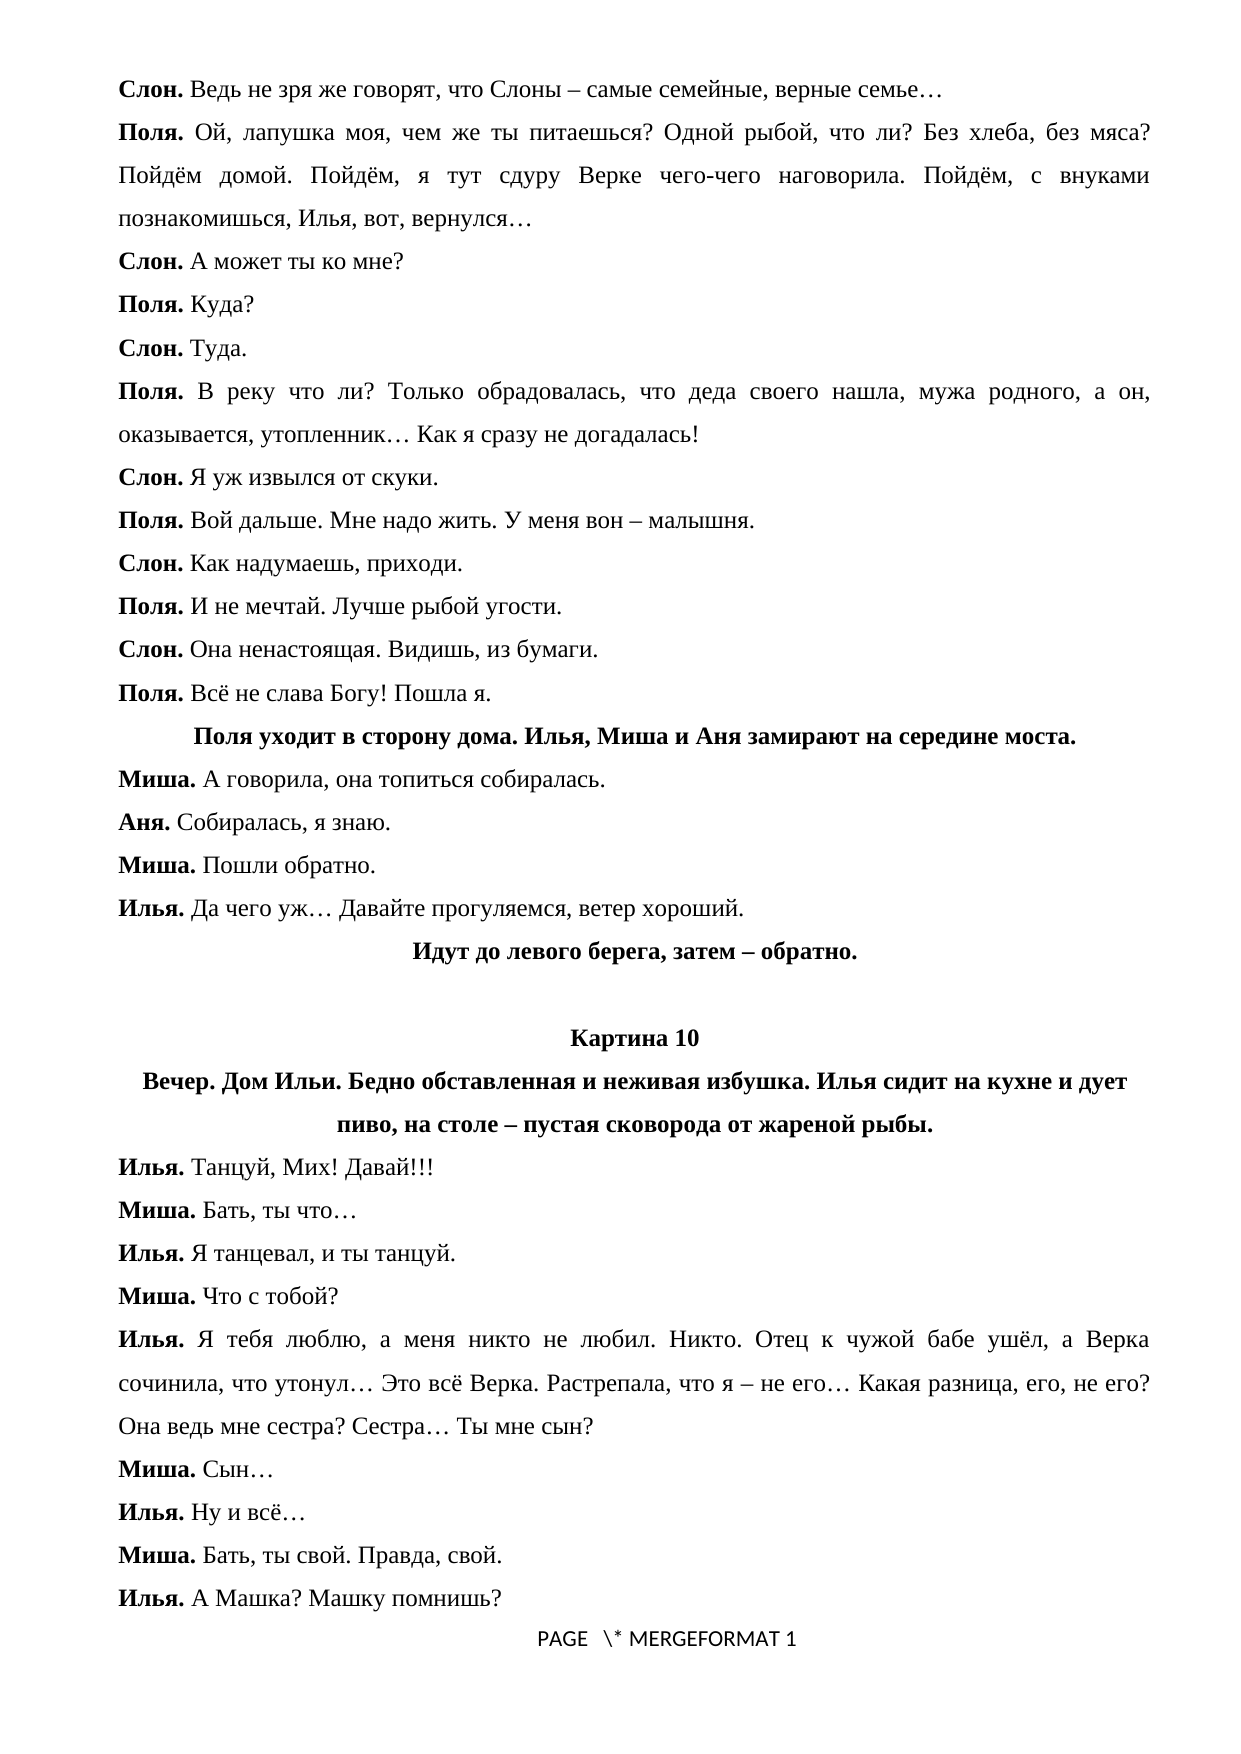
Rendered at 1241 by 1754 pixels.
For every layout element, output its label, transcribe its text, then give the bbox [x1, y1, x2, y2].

text Поля. Куда? [118, 289, 1152, 318]
text Слон. Ведь не зря же говорят, что Слоны – самые семейные, верные семье… [118, 74, 1152, 103]
text Слон. Как надумаешь, приходи. [118, 548, 1152, 577]
text Илья. Я танцевал, и ты танцуй. [118, 1238, 1152, 1267]
text Картина 10 [118, 1023, 1152, 1051]
text Поля. Всё не слава Богу! Пошла я. [118, 678, 1152, 706]
text Слон. А может ты ко мне? [118, 246, 1152, 275]
text Илья. Ну и всё… [118, 1497, 1152, 1526]
text Илья. А Машка? Машку помнишь? [118, 1583, 1152, 1612]
text Поля. Ой, лапушка моя, чем же ты питаешься? Одной рыбой, что ли? Без хлеба, без мяса? Пойдём домой. Пойдём, я тут сдуру Верке чего-чего наговорила. Пойдём, с внуками познакомишься, Илья, вот, вернулся… [118, 117, 1152, 232]
text Поля. И не мечтай. Лучше рыбой угости. [118, 591, 1152, 620]
text Илья. Танцуй, Мих! Давай!!! [118, 1152, 1152, 1181]
text Илья. Я тебя люблю, а меня никто не любил. Никто. Отец к чужой бабе ушёл, а Верка сочинила, что утонул… Это всё Верка. Растрепала, что я – не его… Какая разница, его, не его? Она ведь мне сестра? Сестра… Ты мне сын? [118, 1324, 1152, 1439]
text Вечер. Дом Ильи. Бедно обставленная и неживая избушка. Илья сидит на кухне и дует пиво, на столе – пустая сковорода от жареной рыбы. [118, 1066, 1152, 1138]
text Миша. Бать, ты свой. Правда, свой. [118, 1540, 1152, 1569]
text Миша. Что с тобой? [118, 1281, 1152, 1310]
text Поля. В реку что ли? Только обрадовалась, что деда своего нашла, мужа родного, а он, оказывается, утопленник… Как я сразу не догадалась! [118, 376, 1152, 448]
text Миша. Сын… [118, 1454, 1152, 1483]
text Слон. Я уж извылся от скуки. [118, 462, 1152, 491]
text Илья. Да чего уж… Давайте прогуляемся, ветер хороший. [118, 893, 1152, 922]
text Миша. Бать, ты что… [118, 1195, 1152, 1224]
text Аня. Собиралась, я знаю. [118, 807, 1152, 836]
text Миша. Пошли обратно. [118, 850, 1152, 879]
text Слон. Туда. [118, 333, 1152, 361]
text Поля уходит в сторону дома. Илья, Миша и Аня замирают на середине моста. [118, 721, 1152, 749]
text Поля. Вой дальше. Мне надо жить. У меня вон – малышня. [118, 505, 1152, 534]
text Миша. А говорила, она топиться собиралась. [118, 764, 1152, 793]
text Идут до левого берега, затем – обратно. [118, 936, 1152, 965]
text Слон. Она ненастоящая. Видишь, из бумаги. [118, 634, 1152, 663]
